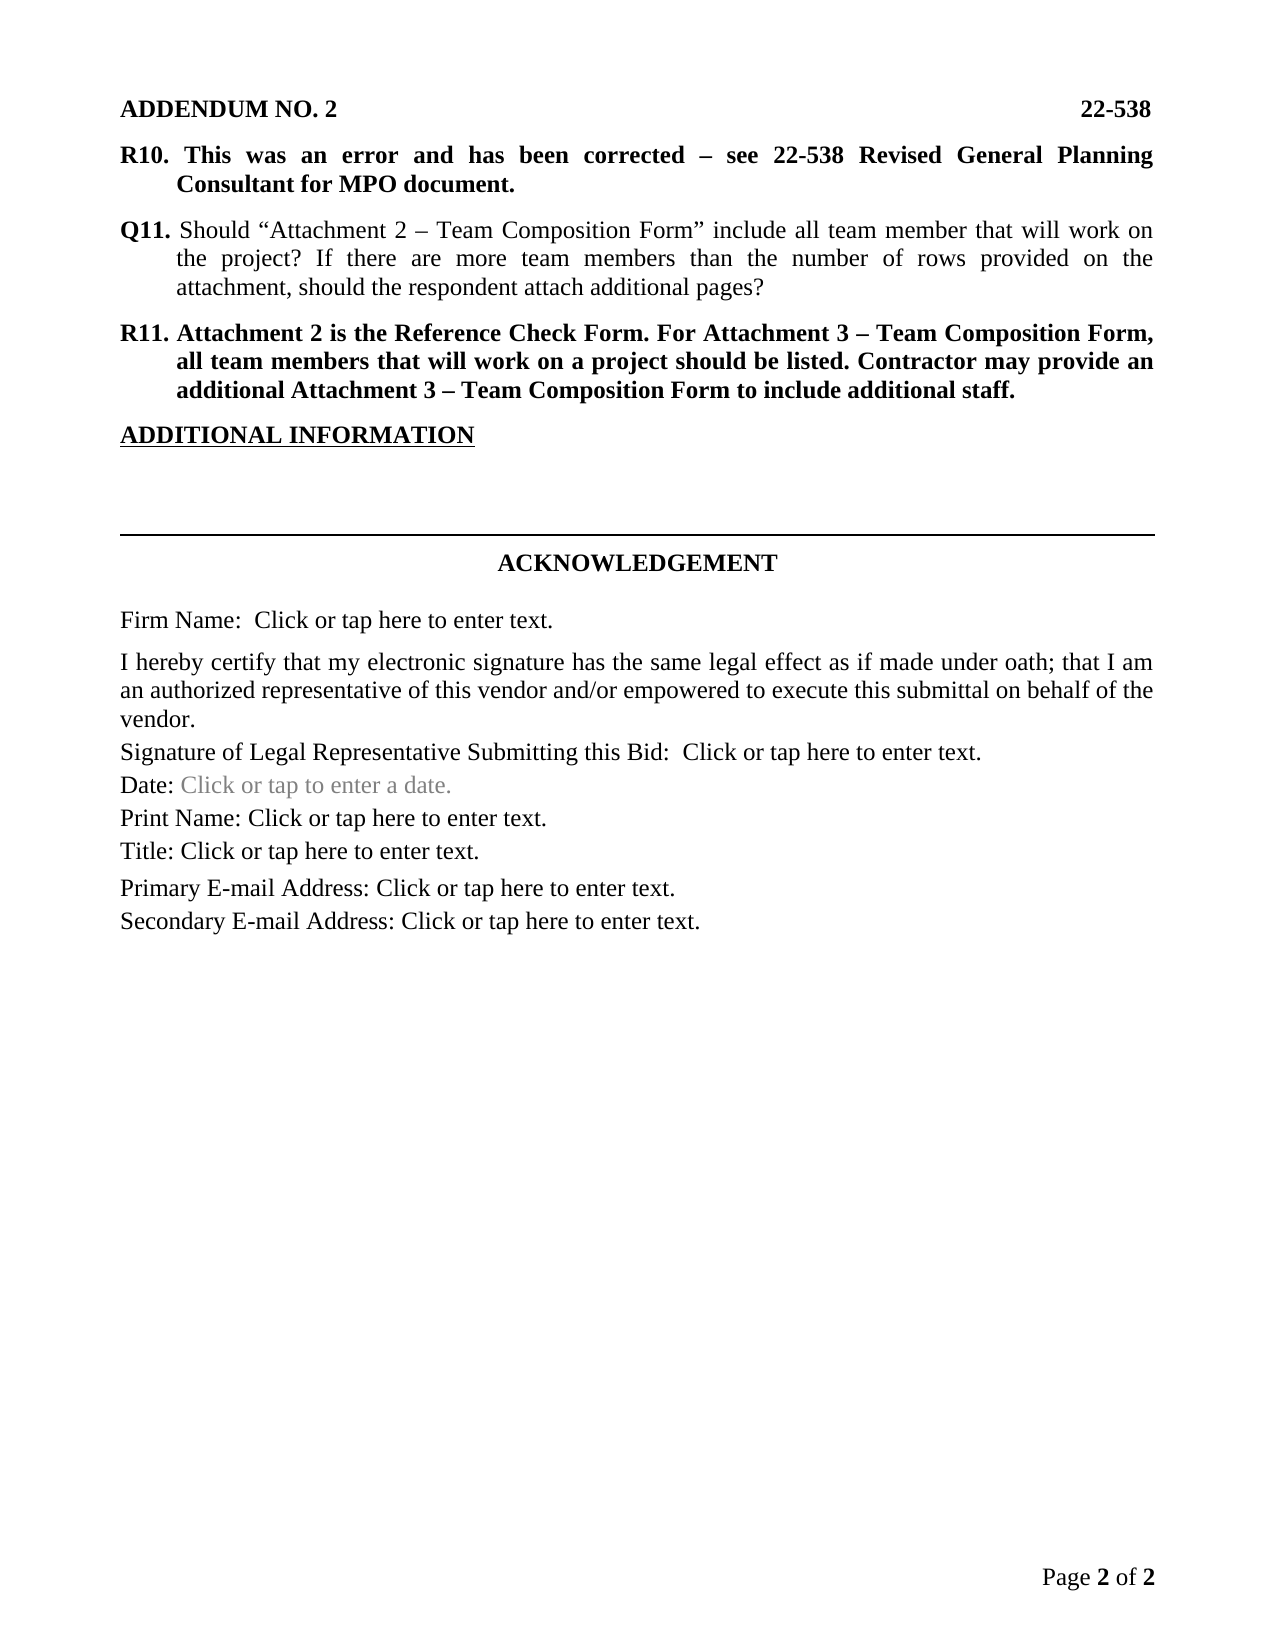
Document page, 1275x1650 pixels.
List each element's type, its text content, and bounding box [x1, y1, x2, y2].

text R10. This was an error and has been corrected – see 22-538 Revised General Planning Consultant for MPO document. [120, 141, 1155, 198]
text ACKNOWLEDGEMENT [120, 548, 1155, 577]
text I hereby certify that my electronic signature has the same legal effect as if made under oath; that I am an authorized representative of this vendor and/or empowered to execute this submittal on behalf of the vendor. [120, 647, 1155, 733]
text Signature of Legal Representative Submitting this Bid: [120, 737, 1155, 766]
text R11. Attachment 2 is the Reference Check Form. For Attachment 3 – Team Composition Form, all team members that will work on a project should be listed. Contractor may provide an additional Attachment 3 – Team Composition Form to include additional staff. [120, 318, 1155, 404]
text Title: [120, 836, 1155, 865]
text Print Name: [120, 803, 1155, 832]
text Q11. Should “Attachment 2 – Team Composition Form” include all team member that will work on the project? If there are more team members than the number of rows provided on the attachment, should the respondent attach additional pages? [120, 215, 1155, 301]
text Secondary E-mail Address: [120, 906, 1155, 935]
text Primary E-mail Address: [120, 873, 1155, 902]
text Firm Name: [120, 606, 1155, 634]
text Date: [120, 770, 1155, 799]
text ADDITIONAL INFORMATION [120, 421, 1155, 449]
